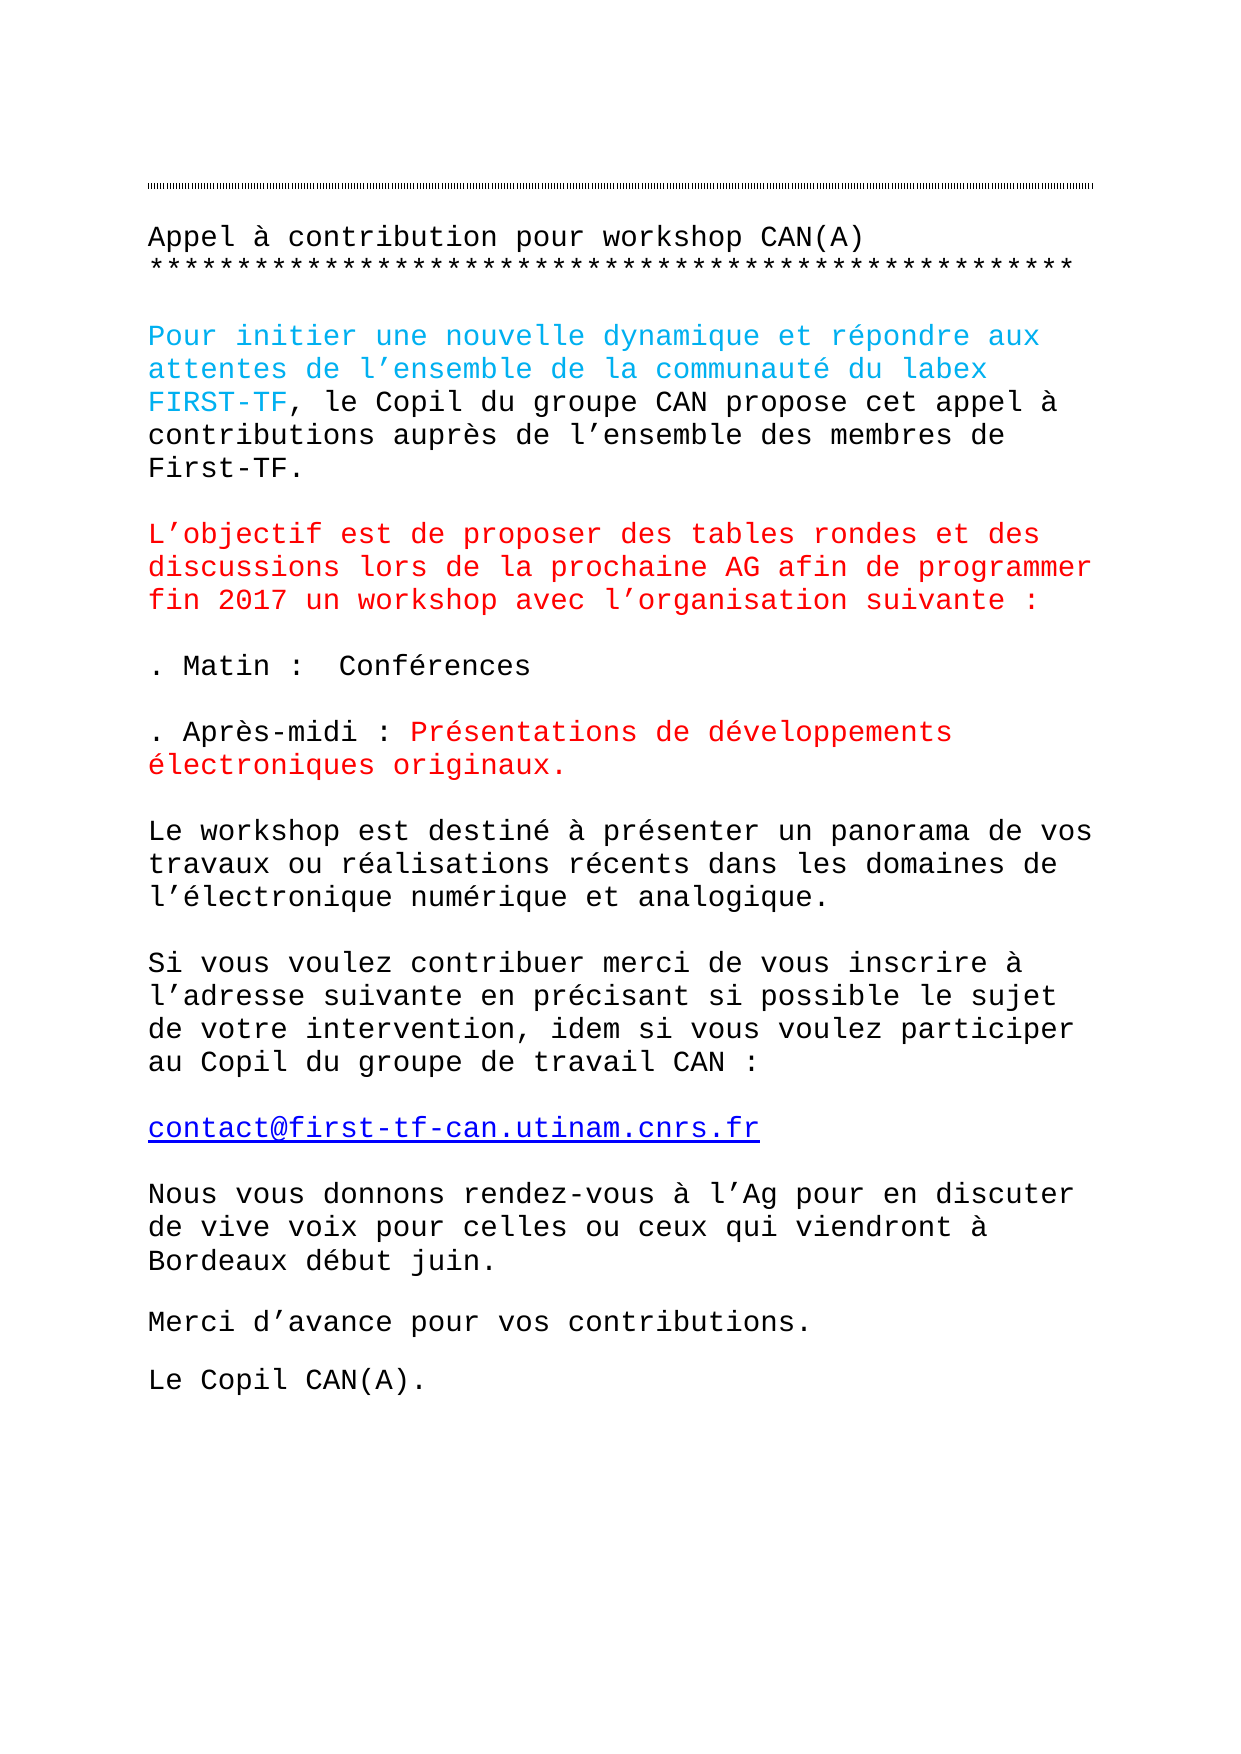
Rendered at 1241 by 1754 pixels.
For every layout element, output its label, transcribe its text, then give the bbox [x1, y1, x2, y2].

text Appel à contribution pour workshop CAN(A) [148, 222, 1093, 255]
text Merci d’avance pour vos contributions. [148, 1307, 1093, 1340]
text ***************************************************** [148, 255, 1093, 288]
text Si vous voulez contribuer merci de vous inscrire à l’adresse suivante en précisant si possible le sujet de votre intervention, idem si vous voulez participer au Copil du groupe de travail CAN : [148, 948, 1093, 1081]
text . Matin : Conférences [148, 651, 1093, 684]
text Le Copil CAN(A). [148, 1365, 1093, 1398]
text Le workshop est destiné à présenter un panorama de vos travaux ou réalisations récents dans les domaines de l’électronique numérique et analogique. [148, 816, 1093, 915]
text . Après-midi : Présentations de développements électroniques originaux. [148, 717, 1093, 783]
text contact@first-tf-can.utinam.cnrs.fr [148, 1113, 1093, 1147]
text Pour initier une nouvelle dynamique et répondre aux attentes de l’ensemble de la communauté du labex FIRST-TF, le Copil du groupe CAN propose cet appel à contributions auprès de l’ensemble des membres de First-TF. [148, 321, 1093, 486]
text Nous vous donnons rendez-vous à l’Ag pour en discuter de vive voix pour celles ou ceux qui viendront à Bordeaux début juin. [148, 1179, 1093, 1279]
text L’objectif est de proposer des tables rondes et des discussions lors de la prochaine AG afin de programmer fin 2017 un workshop avec l’organisation suivante : [148, 519, 1093, 618]
